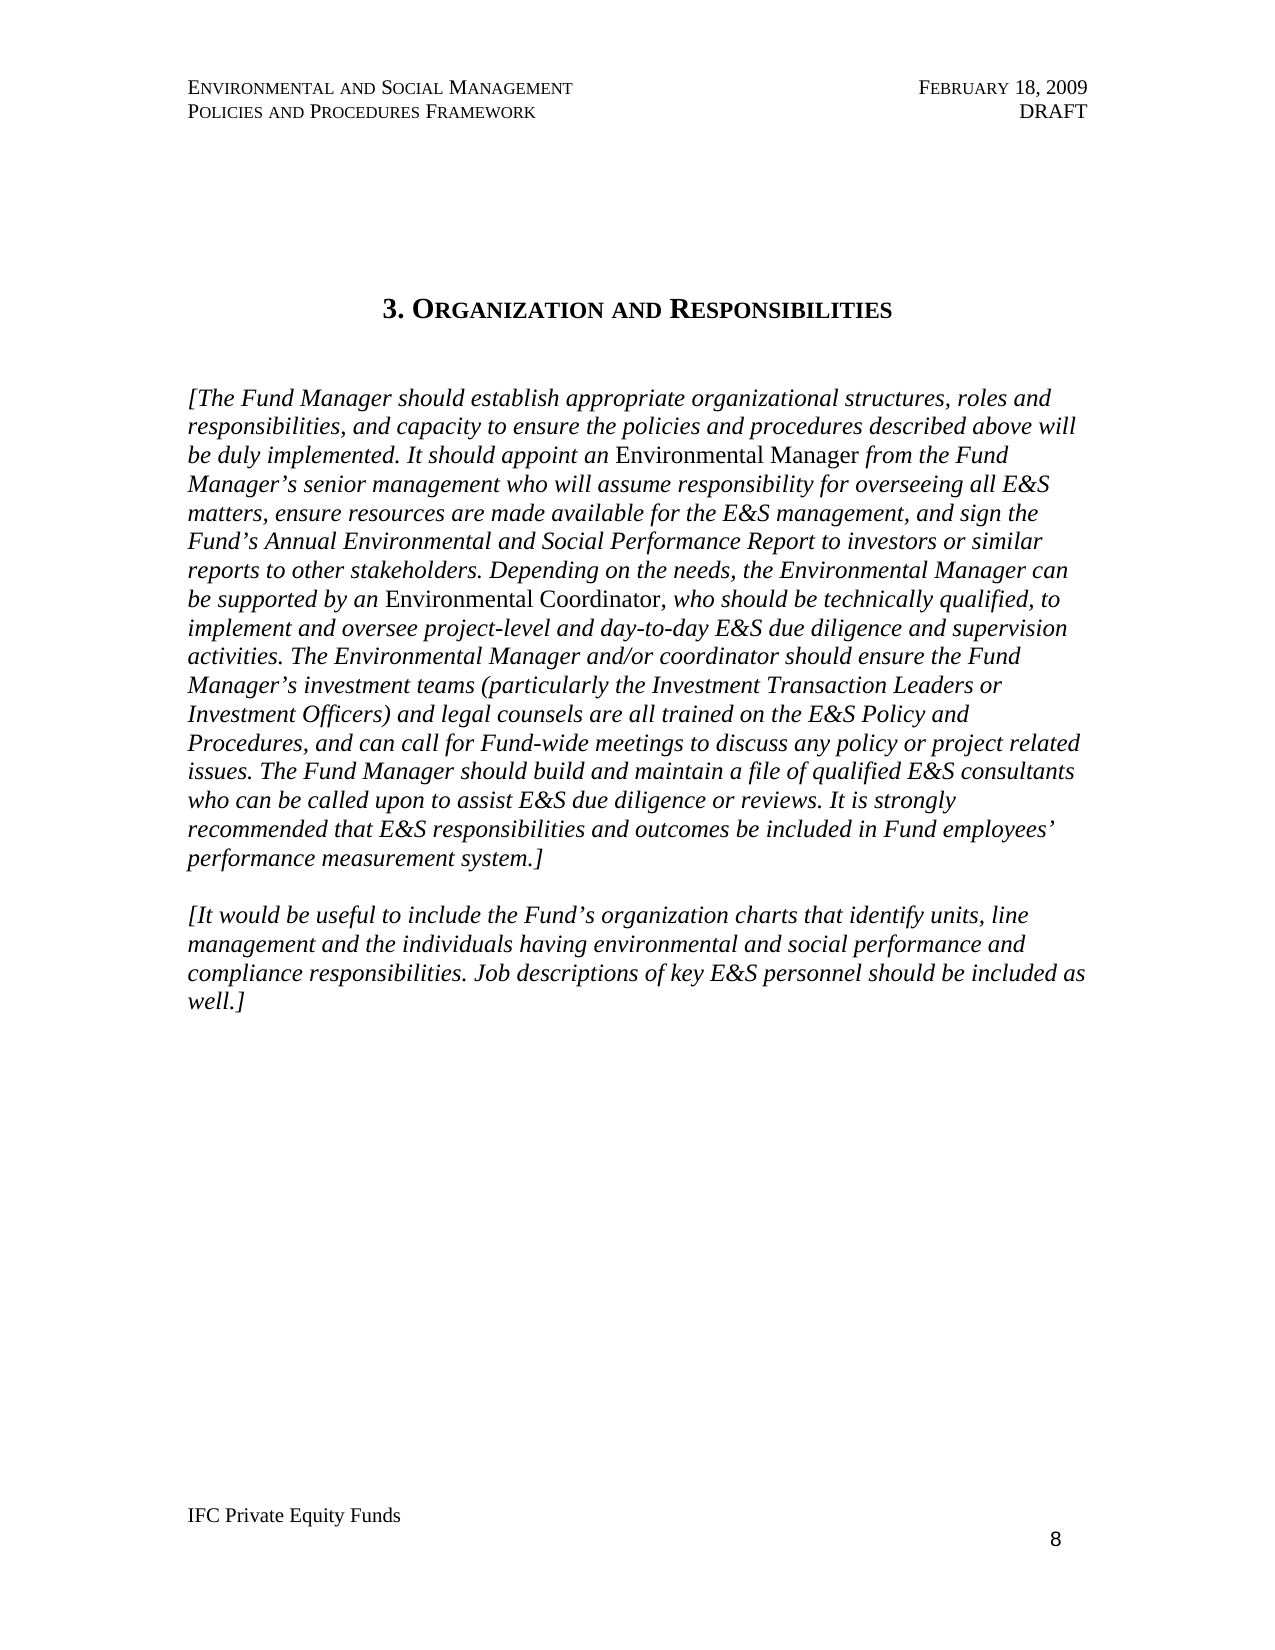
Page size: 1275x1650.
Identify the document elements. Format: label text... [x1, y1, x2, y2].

text [The Fund Manager should establish appropriate organizational structures, roles and responsibilities, and capacity to ensure the policies and procedures described above will be duly implemented. It should appoint an Environmental Manager from the Fund Manager’s senior management who will assume responsibility for overseeing all E&S matters, ensure resources are made available for the E&S management, and sign the Fund’s Annual Environmental and Social Performance Report to investors or similar reports to other stakeholders. Depending on the needs, the Environmental Manager can be supported by an Environmental Coordinator, who should be technically qualified, to implement and oversee project-level and day-to-day E&S due diligence and supervision activities. The Environmental Manager and/or coordinator should ensure the Fund Manager’s investment teams (particularly the Investment Transaction Leaders or Investment Officers) and legal counsels are all trained on the E&S Policy and Procedures, and can call for Fund-wide meetings to discuss any policy or project related issues. The Fund Manager should build and maintain a file of qualified E&S consultants who can be called upon to assist E&S due diligence or reviews. It is strongly recommended that E&S responsibilities and outcomes be included in Fund employees’ performance measurement system.] [187, 383, 1087, 871]
text 3. Organization and Responsibilities [187, 292, 1087, 325]
text [It would be useful to include the Fund’s organization charts that identify units, line management and the individuals having environmental and social performance and compliance responsibilities. Job descriptions of key E&S personnel should be included as well.] [187, 900, 1087, 1015]
